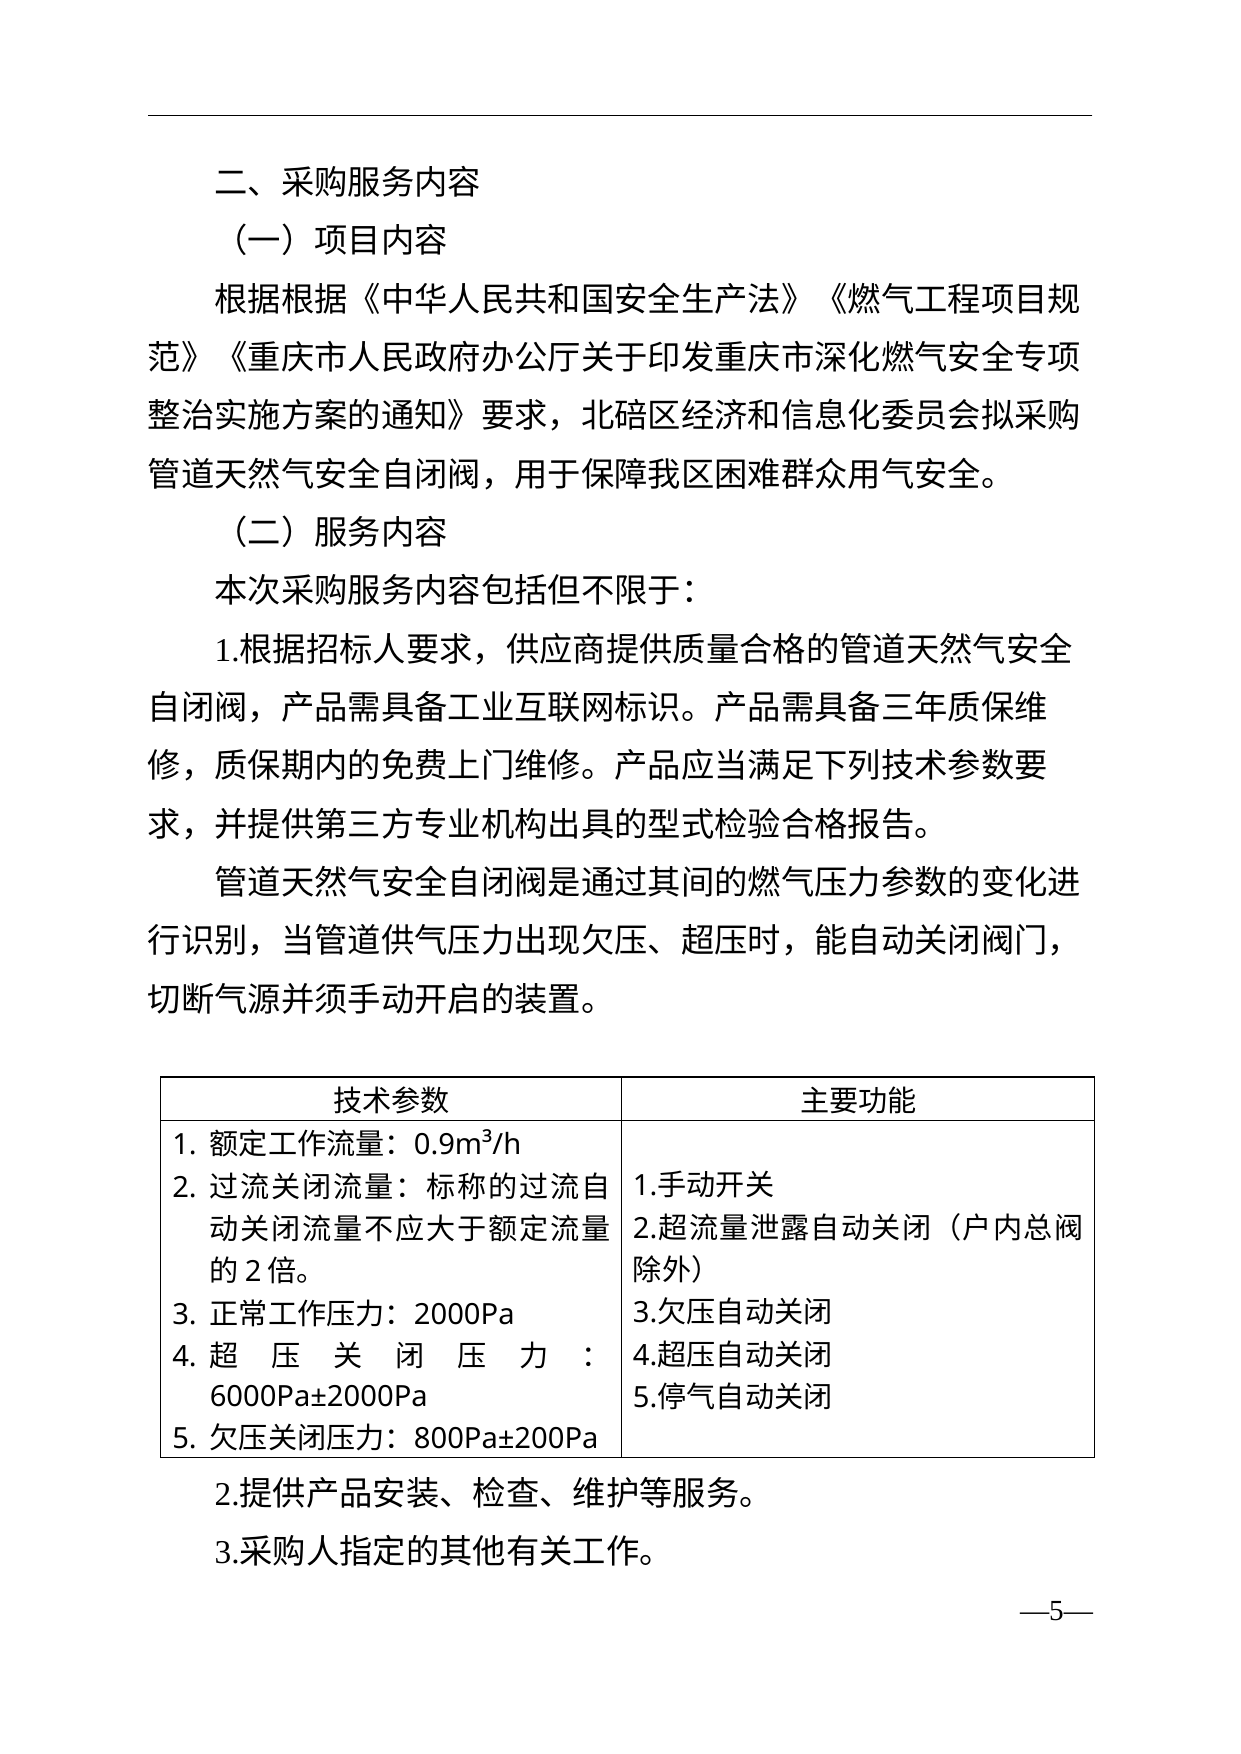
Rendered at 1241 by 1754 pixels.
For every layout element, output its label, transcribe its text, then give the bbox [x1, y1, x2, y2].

text 1.根据招标人要求，供应商提供质量合格的管道天然气安全自闭阀，产品需具备工业互联网标识。产品需具备三年质保维修，质保期内的免费上门维修。产品应当满足下列技术参数要求，并提供第三方专业机构出具的型式检验合格报告。 [148, 614, 1092, 848]
table_cell 额定工作流量：0.9m³/h 过流关闭流量：标称的过流自动关闭流量不应大于额定流量的2倍。 正常工作压力：2000Pa 超压关闭压力：6000Pa±2000Pa 欠压关闭压力：800Pa±200Pa [161, 1121, 621, 1457]
table_header 主要功能 [622, 1078, 1094, 1120]
text 3.采购人指定的其他有关工作。 [148, 1517, 1092, 1575]
table_cell 1.手动开关 2.超流量泄露自动关闭（户内总阀除外） 3.欠压自动关闭 4.超压自动关闭 5.停气自动关闭 [622, 1121, 1094, 1457]
text 本次采购服务内容包括但不限于： [148, 556, 1092, 614]
list 管道天然气安全自闭阀是通过其间的燃气压力参数的变化进行识别，当管道供气压力出现欠压、超压时，能自动关闭阀门，切断气源并须手动开启的装置。 [148, 848, 1092, 1023]
text 二、采购服务内容 [148, 148, 1092, 206]
text （二）服务内容 [148, 498, 1092, 556]
list 2.提供产品安装、检查、维护等服务。 [148, 1023, 1092, 1517]
text （一）项目内容 [148, 206, 1092, 264]
text 根据根据《中华人民共和国安全生产法》《燃气工程项目规范》《重庆市人民政府办公厅关于印发重庆市深化燃气安全专项整治实施方案的通知》要求，北碚区经济和信息化委员会拟采购管道天然气安全自闭阀，用于保障我区困难群众用气安全。 [148, 264, 1092, 498]
table_header 技术参数 [161, 1078, 621, 1120]
